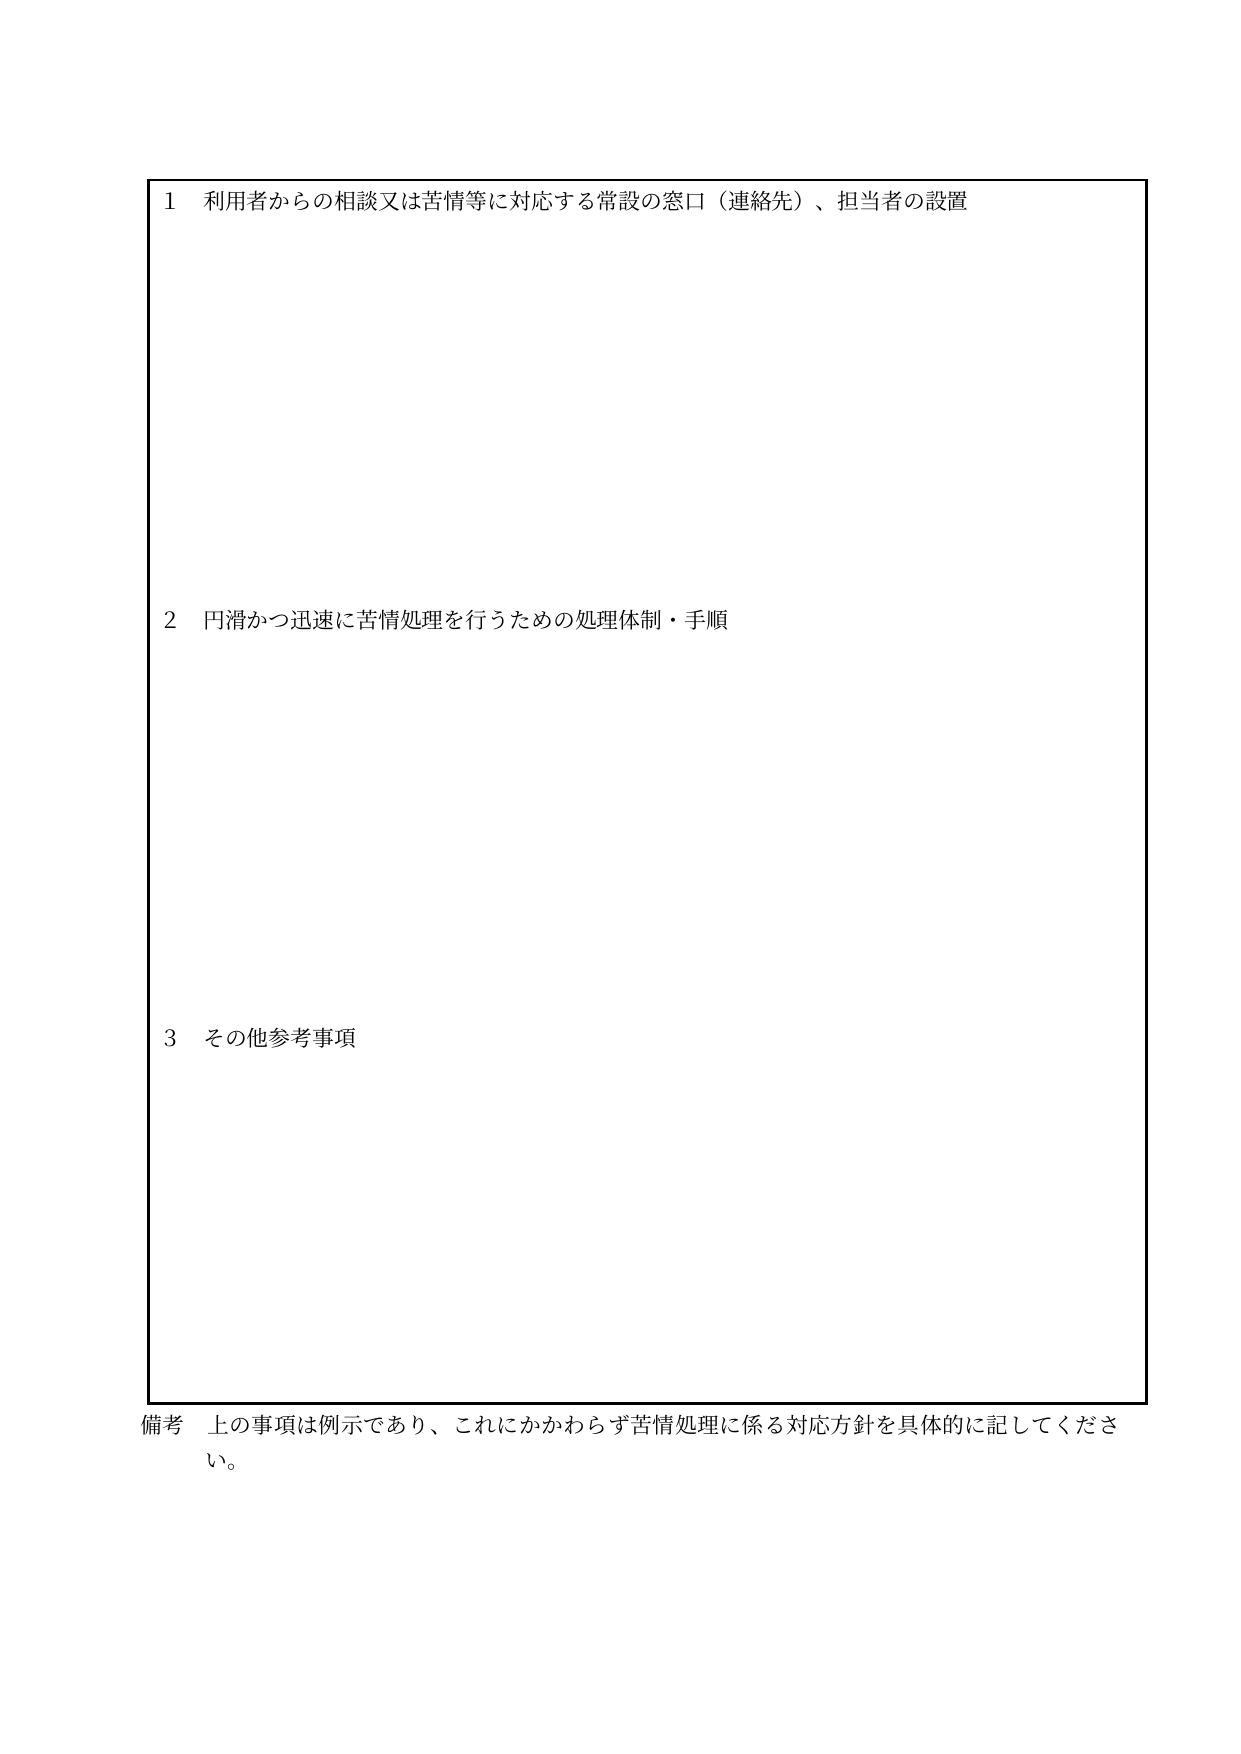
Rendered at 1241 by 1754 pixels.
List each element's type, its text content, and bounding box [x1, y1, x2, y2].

table_cell １ 利用者からの相談又は苦情等に対応する常設の窓口（連絡先）、担当者の設置 ２ 円滑かつ迅速に苦情処理を行うための処理体制・手順 ３ その他参考事項 [150, 181, 1145, 1402]
text 備考 上の事項は例示であり、これにかかわらず苦情処理に係る対応方針を具体的に記してください。 [118, 1405, 1122, 1475]
